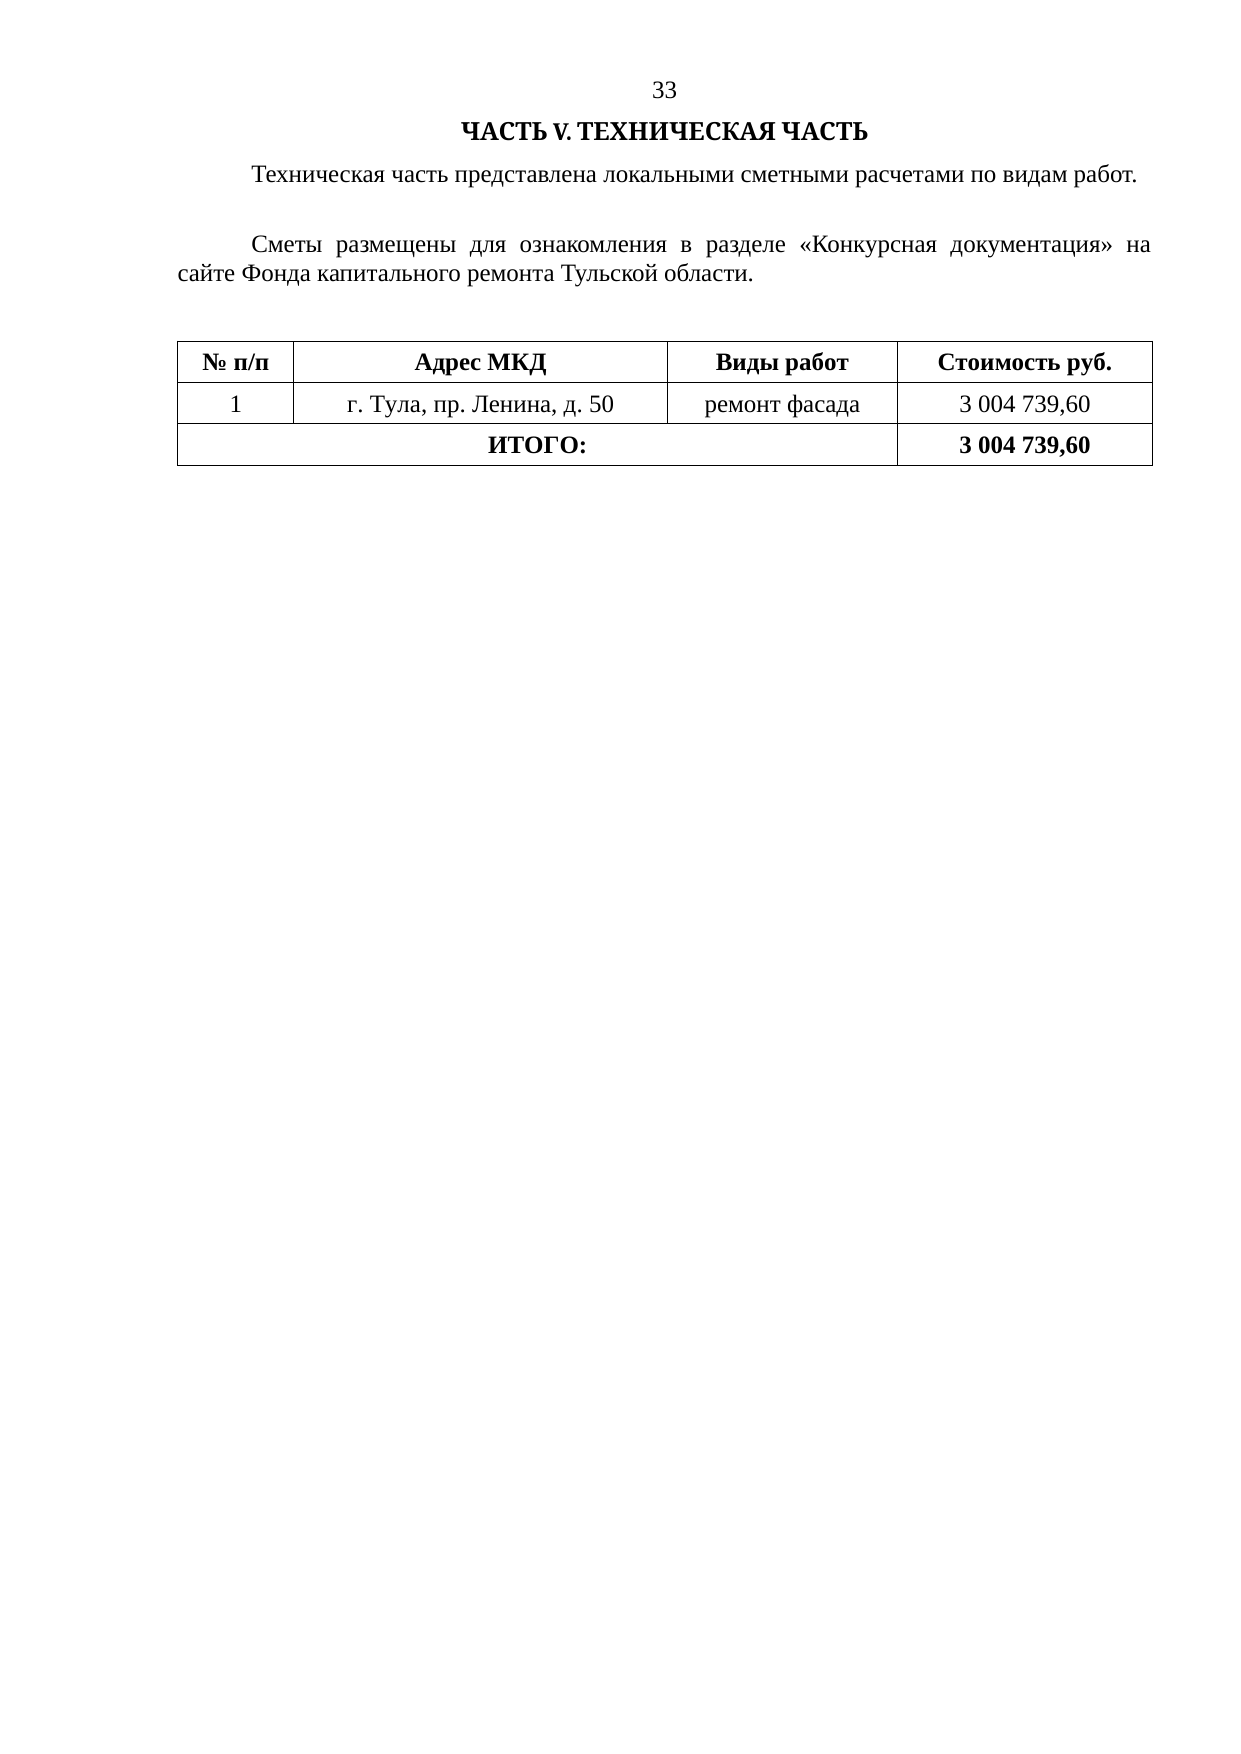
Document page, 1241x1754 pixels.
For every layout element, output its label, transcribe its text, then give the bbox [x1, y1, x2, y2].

table_cell 1 [178, 383, 293, 423]
text Техническая часть представлена локальными сметными расчетами по видам работ. [177, 159, 1152, 188]
table_header Виды работ [668, 342, 897, 382]
table_cell ИТОГО: [178, 424, 897, 465]
table_cell 3 004 739,60 [898, 424, 1152, 465]
table_cell г. Тула, пр. Ленина, д. 50 [294, 383, 667, 423]
text Сметы размещены для ознакомления в разделе «Конкурсная документация» на сайте Фонда капитального ремонта Тульской области. [177, 229, 1152, 287]
table_header Адрес МКД [294, 342, 667, 382]
table_cell ремонт фасада [668, 383, 897, 423]
table_header Стоимость руб. [898, 342, 1152, 382]
table_cell 3 004 739,60 [898, 383, 1152, 423]
subtitle ЧАСТЬ V. ТЕХНИЧЕСКАЯ ЧАСТЬ [177, 118, 1152, 147]
table_header № п/п [178, 342, 293, 382]
